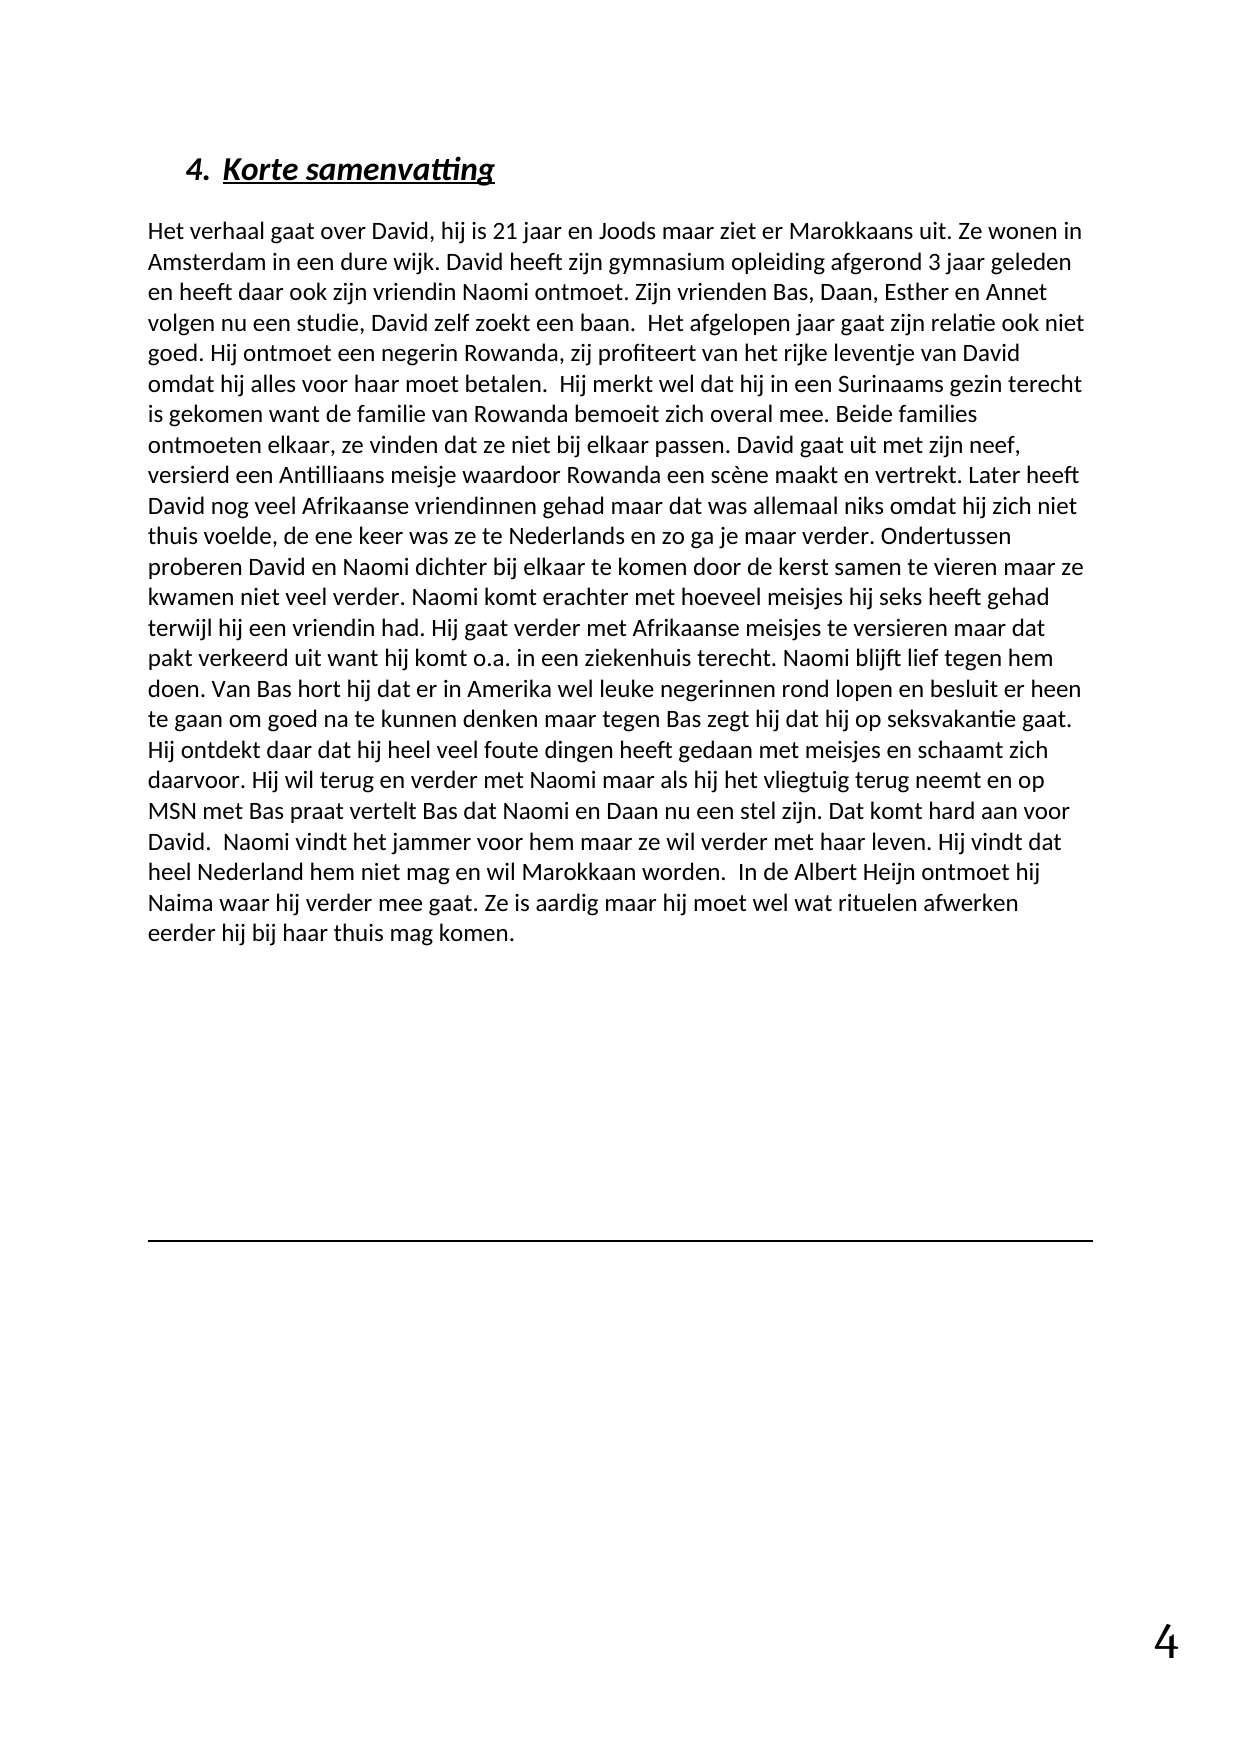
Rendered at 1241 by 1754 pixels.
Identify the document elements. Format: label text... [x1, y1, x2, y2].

list Korte samenvatting [185, 148, 1093, 188]
text Het verhaal gaat over David, hij is 21 jaar en Joods maar ziet er Marokkaans uit. Ze wonen in Amsterdam in een dure wijk. David heeft zijn gymnasium opleiding afgerond 3 jaar geleden en heeft daar ook zijn vriendin Naomi ontmoet. Zijn vrienden Bas, Daan, Esther en Annet volgen nu een studie, David zelf zoekt een baan. Het afgelopen jaar gaat zijn relatie ook niet goed. Hij ontmoet een negerin Rowanda, zij profiteert van het rijke leventje van David omdat hij alles voor haar moet betalen. Hij merkt wel dat hij in een Surinaams gezin terecht is gekomen want de familie van Rowanda bemoeit zich overal mee. Beide families ontmoeten elkaar, ze vinden dat ze niet bij elkaar passen. David gaat uit met zijn neef, versierd een Antilliaans meisje waardoor Rowanda een scène maakt en vertrekt. Later heeft David nog veel Afrikaanse vriendinnen gehad maar dat was allemaal niks omdat hij zich niet thuis voelde, de ene keer was ze te Nederlands en zo ga je maar verder. Ondertussen proberen David en Naomi dichter bij elkaar te komen door de kerst samen te vieren maar ze kwamen niet veel verder. Naomi komt erachter met hoeveel meisjes hij seks heeft gehad terwijl hij een vriendin had. Hij gaat verder met Afrikaanse meisjes te versieren maar dat pakt verkeerd uit want hij komt o.a. in een ziekenhuis terecht. Naomi blijft lief tegen hem doen. Van Bas hort hij dat er in Amerika wel leuke negerinnen rond lopen en besluit er heen te gaan om goed na te kunnen denken maar tegen Bas zegt hij dat hij op seksvakantie gaat. Hij ontdekt daar dat hij heel veel foute dingen heeft gedaan met meisjes en schaamt zich daarvoor. Hij wil terug en verder met Naomi maar als hij het vliegtuig terug neemt en op MSN met Bas praat vertelt Bas dat Naomi en Daan nu een stel zijn. Dat komt hard aan voor David. Naomi vindt het jammer voor hem maar ze wil verder met haar leven. Hij vindt dat heel Nederland hem niet mag en wil Marokkaan worden. In de Albert Heijn ontmoet hij Naima waar hij verder mee gaat. Ze is aardig maar hij moet wel wat rituelen afwerken eerder hij bij haar thuis mag komen. [148, 215, 1093, 948]
